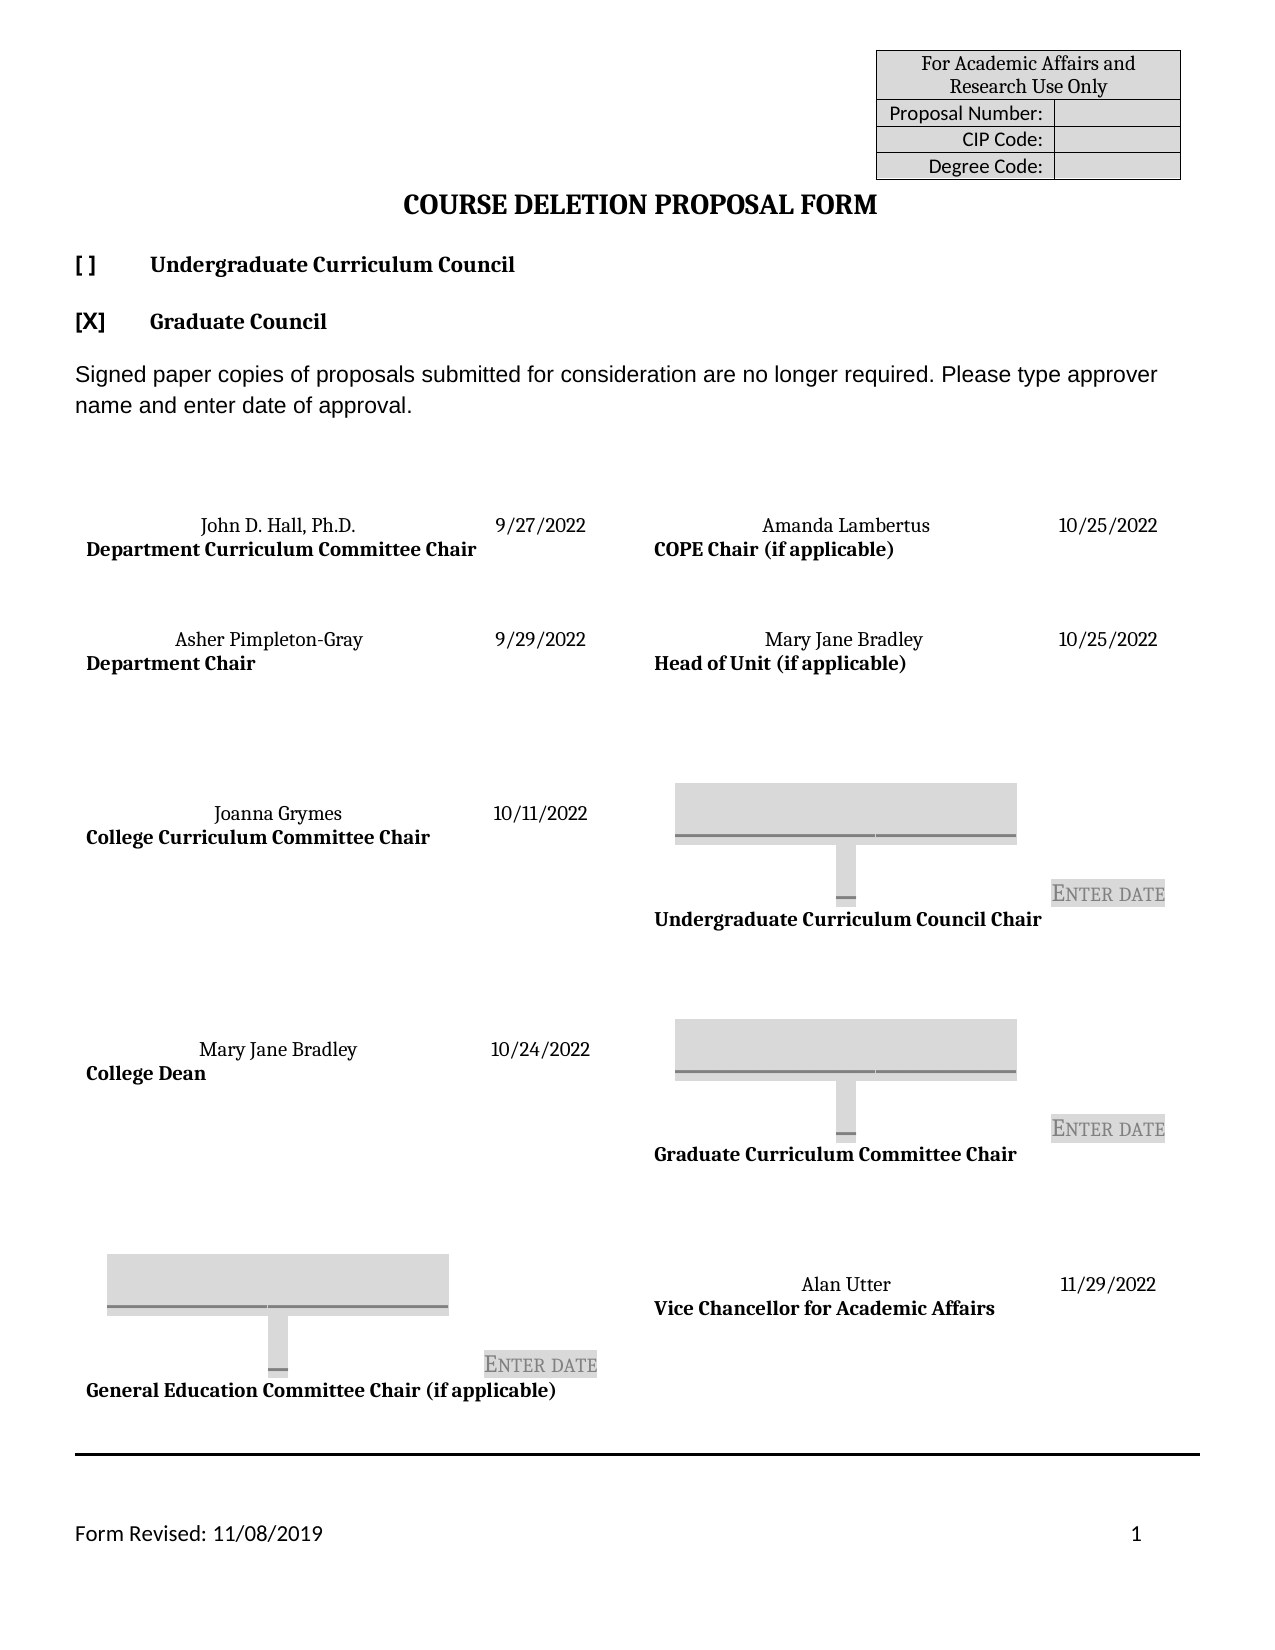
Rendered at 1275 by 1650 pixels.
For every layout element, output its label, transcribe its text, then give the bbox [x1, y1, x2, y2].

table_cell General Education Committee Chair (if applicable) [75, 1192, 643, 1427]
table_cell CIP Code: [877, 127, 1054, 152]
table_cell Vice Chancellor for Academic Affairs [643, 1192, 1211, 1427]
table_cell College Curriculum Committee Chair [75, 721, 643, 956]
table_cell Proposal Number: [877, 100, 1054, 126]
table_header Department Curriculum Committee Chair [75, 494, 643, 607]
table_cell Degree Code: [877, 153, 1054, 178]
table_cell [1055, 100, 1180, 126]
table_cell College Dean [75, 956, 643, 1192]
text Signed paper copies of proposals submitted for consideration are no longer required. Please type approver name and enter date of approval. [75, 361, 1200, 418]
table_cell [1055, 127, 1180, 152]
table_header COPE Chair (if applicable) [643, 494, 1211, 607]
table_cell Department Chair [75, 607, 643, 721]
text Course Deletion Proposal Form [75, 188, 1200, 222]
table_cell [1055, 153, 1180, 178]
text [X] Graduate Council [75, 305, 1200, 336]
table_cell Head of Unit (if applicable) [643, 607, 1211, 721]
text [ ] Undergraduate Curriculum Council [75, 248, 1200, 279]
table_header For Academic Affairs and Research Use Only [877, 51, 1180, 99]
table_cell Undergraduate Curriculum Council Chair [643, 721, 1211, 956]
table_cell Graduate Curriculum Committee Chair [643, 956, 1211, 1192]
